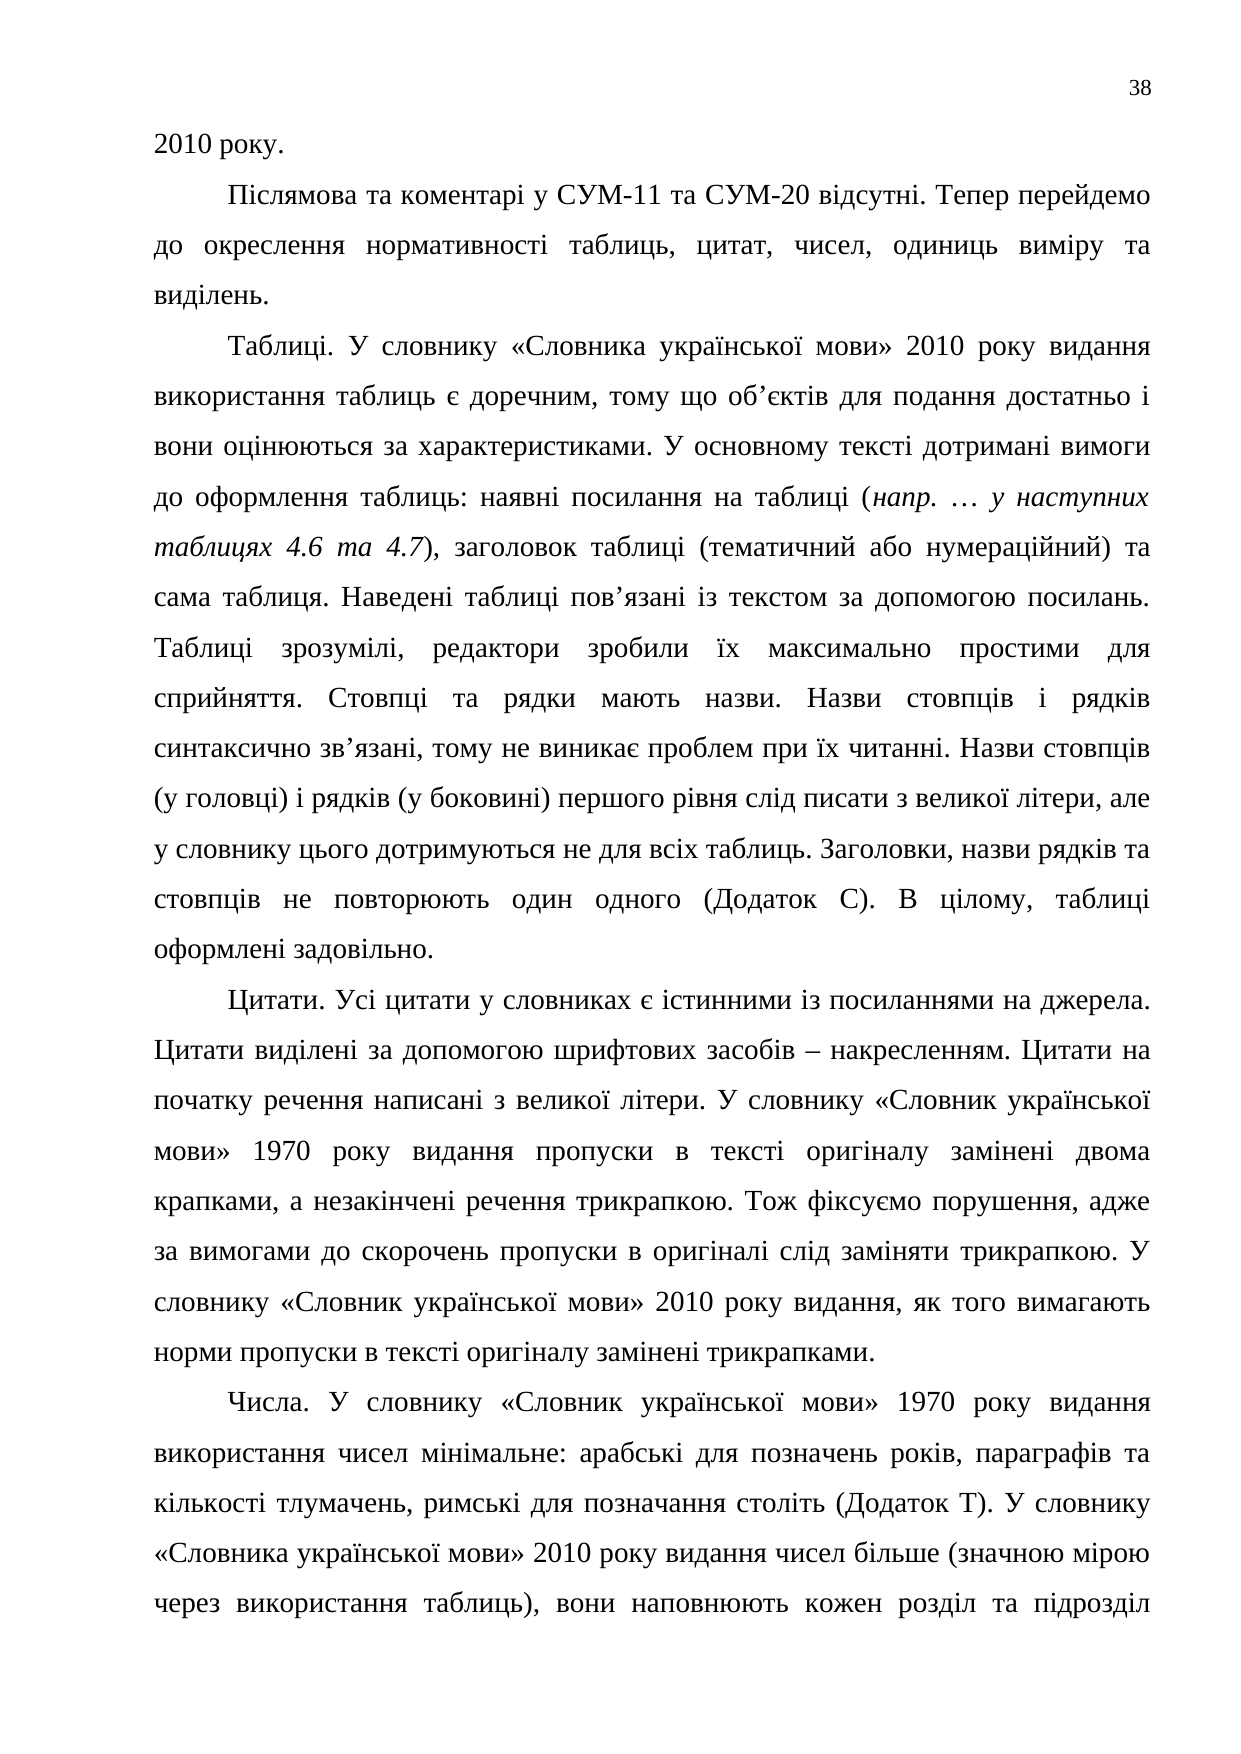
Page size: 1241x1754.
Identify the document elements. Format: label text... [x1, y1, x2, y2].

text Цитати. Усі цитати у словниках є істинними із посиланнями на джерела. Цитати виділені за допомогою шрифтових засобів – накресленням. Цитати на початку речення написані з великої літери. У словнику «Словник української мови» 1970 року видання пропуски в тексті оригіналу замінені двома крапками, а незакінчені речення трикрапкою. Тож фіксуємо порушення, адже за вимогами до скорочень пропуски в оригіналі слід заміняти трикрапкою. У словнику «Словник української мови» 2010 року видання, як того вимагають норми пропуски в тексті оригіналу замінені трикрапками. [153, 982, 1152, 1368]
text Післямова та коментарі у СУМ-11 та СУМ-20 відсутні. Тепер перейдемо до окреслення нормативності таблиць, цитат, чисел, одиниць виміру та виділень. [153, 177, 1152, 311]
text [153, 127, 1152, 160]
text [153, 1384, 1152, 1619]
text Таблиці. У словнику «Словника української мови» 2010 року видання використання таблиць є доречним, тому що об’єктів для подання достатньо і вони оцінюються за характеристиками. У основному тексті дотримані вимоги до оформлення таблиць: наявні посилання на таблиці (напр. … у наступних таблицях 4.6 та 4.7), заголовок таблиці (тематичний або нумераційний) та сама таблиця. Наведені таблиці пов’язані із текстом за допомогою посилань. Таблиці зрозумілі, редактори зробили їх максимально простими для сприйняття. Стовпці та рядки мають назви. Назви стовпців і рядків синтаксично зв’язані, тому не виникає проблем при їх читанні. Назви стовпців (у головці) і рядків (у боковині) першого рівня слід писати з великої літери, але у словнику цього дотримуються не для всіх таблиць. Заголовки, назви рядків та стовпців не повторюють один одного (Додаток С). В цілому, таблиці оформлені задовільно. [153, 328, 1152, 965]
